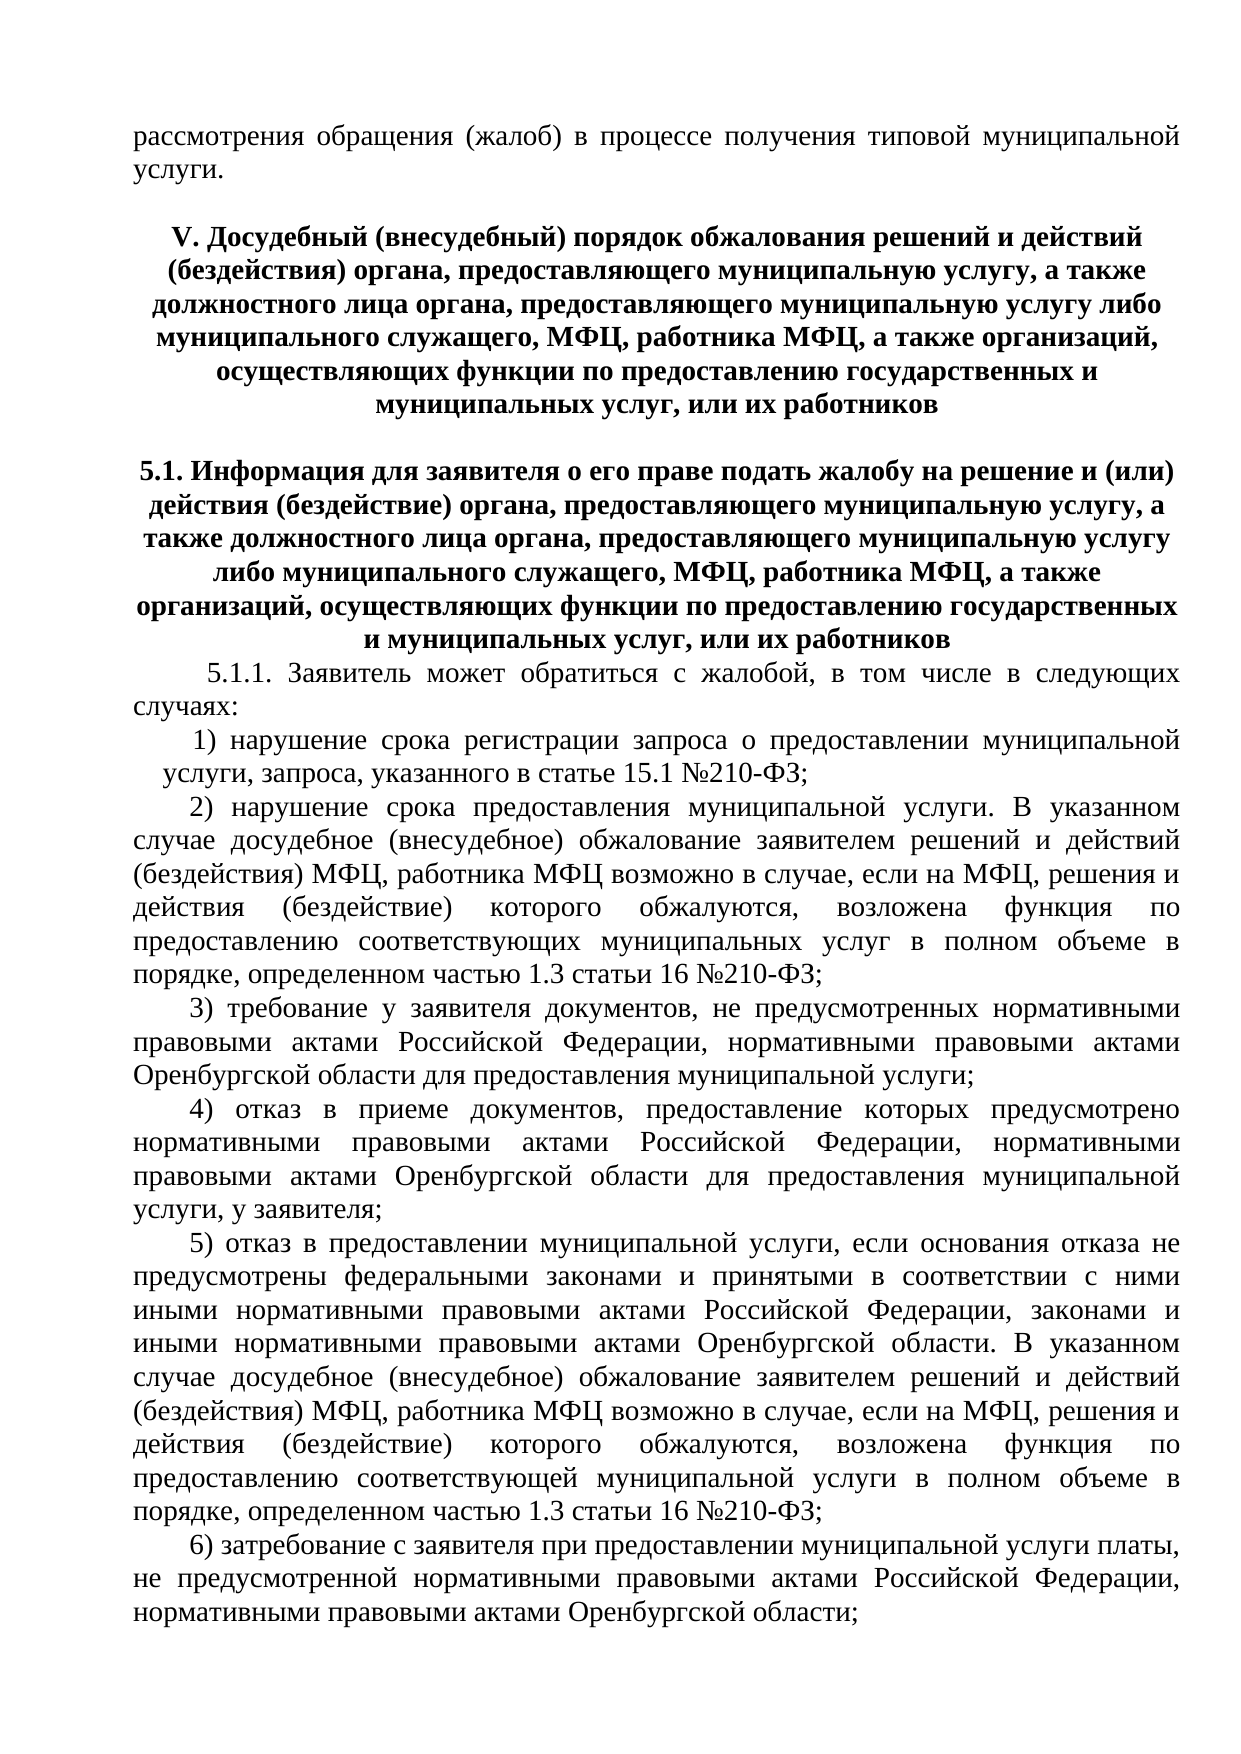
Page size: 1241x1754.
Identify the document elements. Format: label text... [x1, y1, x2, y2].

text V. Досудебный (внесудебный) порядок обжалования решений и действий (бездействия) органа, предоставляющего муниципальную услугу, а также должностного лица органа, предоставляющего муниципальную услугу либо муниципального служащего, МФЦ, работника МФЦ, а также организаций, осуществляющих функции по предоставлению государственных и муниципальных услуг, или их работников [133, 219, 1181, 420]
text 3) требование у заявителя документов, не предусмотренных нормативными правовыми актами Российской Федерации, нормативными правовыми актами Оренбургской области для предоставления муниципальной услуги; [133, 990, 1181, 1091]
text 1) нарушение срока регистрации запроса о предоставлении муниципальной услуги, запроса, указанного в статье 15.1 №210-ФЗ; [162, 722, 1181, 789]
text 2) нарушение срока предоставления муниципальной услуги. В указанном случае досудебное (внесудебное) обжалование заявителем решений и действий (бездействия) МФЦ, работника МФЦ возможно в случае, если на МФЦ, решения и действия (бездействие) которого обжалуются, возложена функция по предоставлению соответствующих муниципальных услуг в полном объеме в порядке, определенном частью 1.3 статьи 16 №210-ФЗ; [133, 789, 1181, 990]
text 4) отказ в приеме документов, предоставление которых предусмотрено нормативными правовыми актами Российской Федерации, нормативными правовыми актами Оренбургской области для предоставления муниципальной услуги, у заявителя; [133, 1091, 1181, 1225]
text 5) отказ в предоставлении муниципальной услуги, если основания отказа не предусмотрены федеральными законами и принятыми в соответствии с ними иными нормативными правовыми актами Российской Федерации, законами и иными нормативными правовыми актами Оренбургской области. В указанном случае досудебное (внесудебное) обжалование заявителем решений и действий (бездействия) МФЦ, работника МФЦ возможно в случае, если на МФЦ, решения и действия (бездействие) которого обжалуются, возложена функция по предоставлению соответствующей муниципальной услуги в полном объеме в порядке, определенном частью 1.3 статьи 16 №210-ФЗ; [133, 1225, 1181, 1527]
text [133, 118, 1181, 185]
text 5.1. Информация для заявителя о его праве подать жалобу на решение и (или) действия (бездействие) органа, предоставляющего муниципальную услугу, а также должностного лица органа, предоставляющего муниципальную услугу либо муниципального служащего, МФЦ, работника МФЦ, а также организаций, осуществляющих функции по предоставлению государственных и муниципальных услуг, или их работников [133, 453, 1181, 655]
text 6) затребование с заявителя при предоставлении муниципальной услуги платы, не предусмотренной нормативными правовыми актами Российской Федерации, нормативными правовыми актами Оренбургской области; [133, 1527, 1181, 1627]
text 5.1.1. Заявитель может обратиться с жалобой, в том числе в следующих случаях: [133, 655, 1181, 722]
